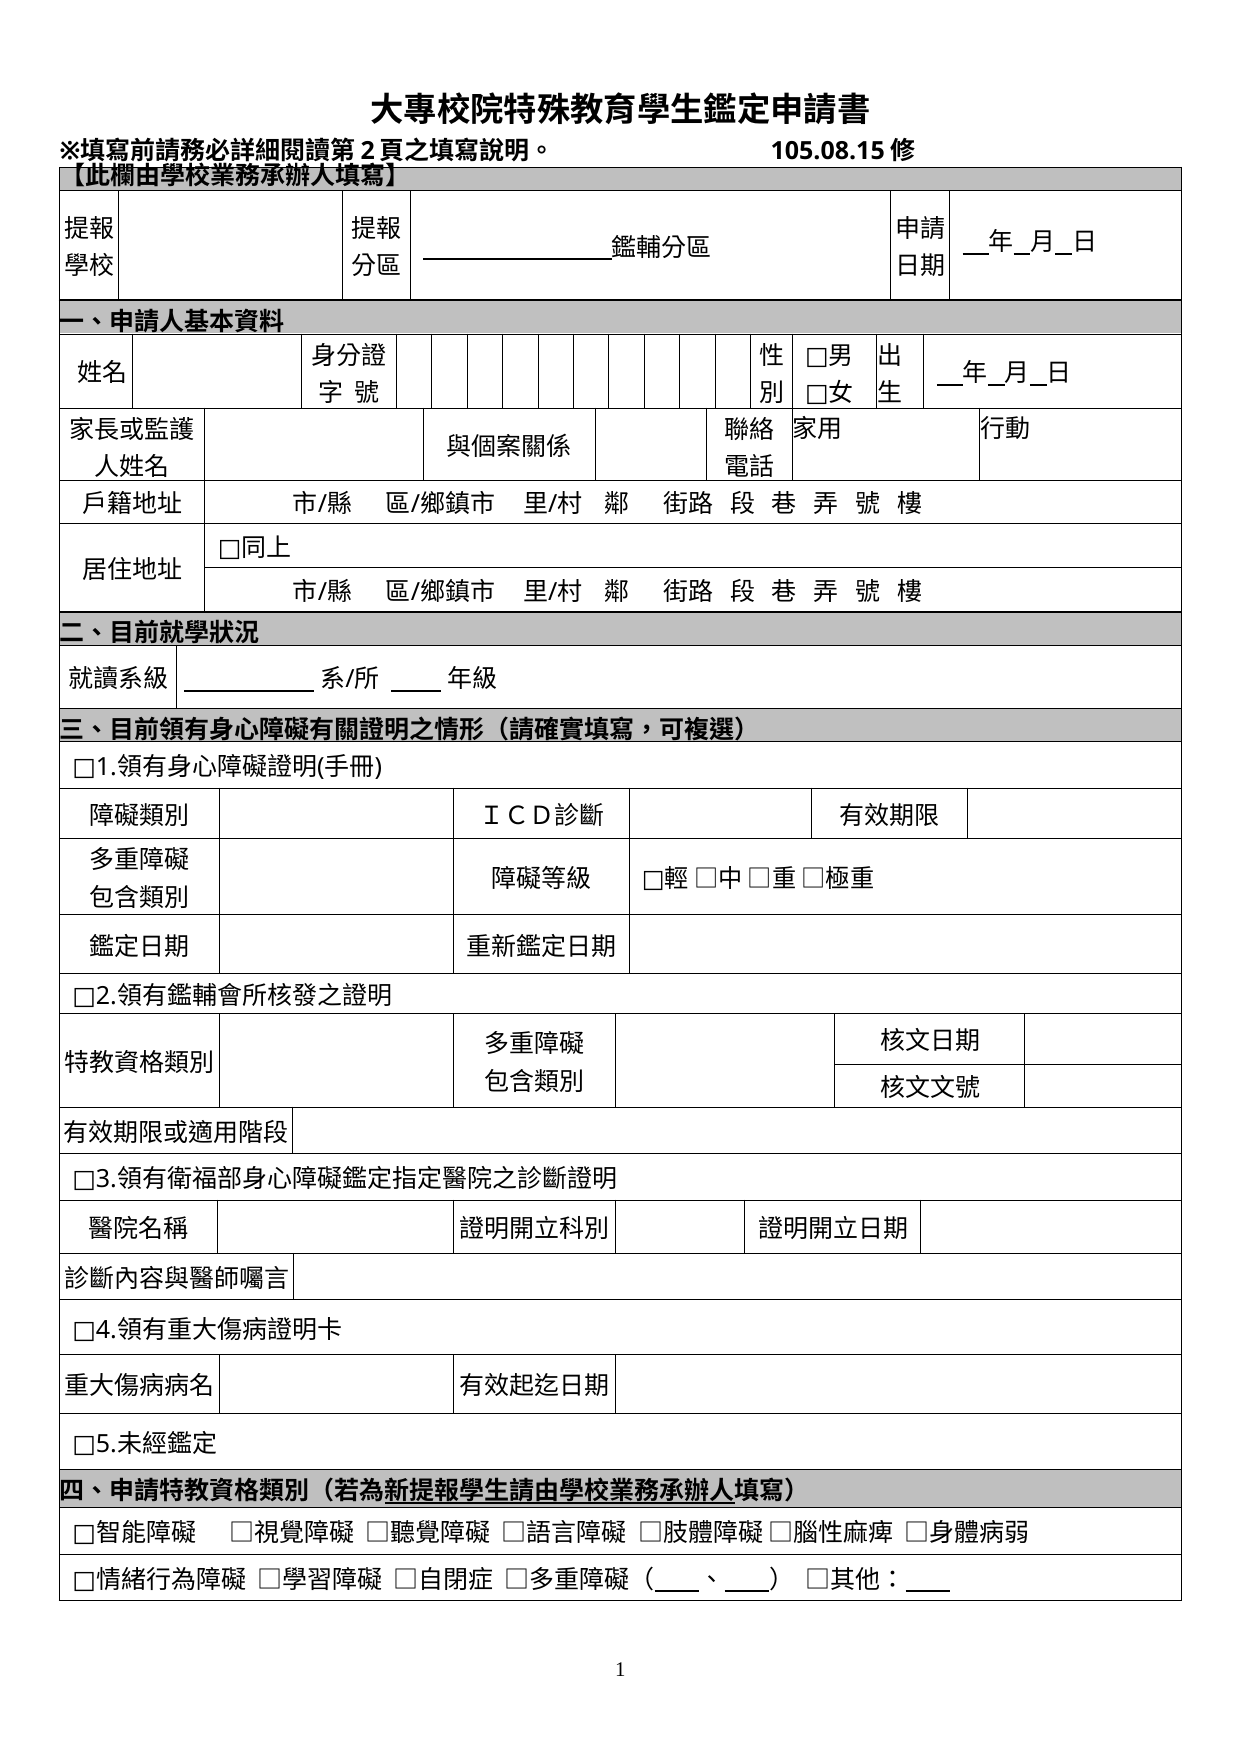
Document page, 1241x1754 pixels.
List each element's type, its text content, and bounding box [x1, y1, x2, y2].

table_cell □3.領有衛福部身心障礙鑑定指定醫院之診斷證明 [60, 1154, 1181, 1199]
table_cell □男 □女 [793, 335, 876, 407]
table_cell [133, 335, 301, 407]
table_cell 聯絡 電話 [707, 409, 792, 479]
table_cell [716, 335, 750, 407]
table_cell 行動 [980, 409, 1181, 479]
table_cell 證明開立科別 [454, 1201, 615, 1253]
table_cell [205, 409, 423, 479]
table_cell 家長或監護人姓名 [60, 409, 204, 479]
table_cell □情緒行為障礙 □學習障礙 □自閉症 □多重障礙（ 、 ） □其他： [60, 1555, 1181, 1600]
table_cell □智能障礙 □視覺障礙 □聽覺障礙 □語言障礙 □肢體障礙 □腦性麻痺 □身體病弱 [60, 1508, 1181, 1553]
table_cell 性別 [751, 335, 792, 407]
table_cell 系/所 年級 [177, 646, 1181, 708]
table_cell [220, 1355, 453, 1413]
table_cell □同上 [205, 524, 1181, 567]
table_cell [1025, 1065, 1181, 1107]
table_cell 有效期限 [812, 789, 967, 838]
table_cell [645, 335, 679, 407]
table_cell [968, 789, 1181, 838]
table_cell 核文日期 [835, 1014, 1024, 1064]
text ※填寫前請務必詳細閱讀第2頁之填寫說明。 105.08.15修 [59, 131, 1181, 167]
table_cell 三、目前領有身心障礙有關證明之情形（請確實填寫，可複選） [60, 709, 1181, 741]
table_cell [539, 335, 573, 407]
table_cell □4.領有重大傷病證明卡 [60, 1300, 1181, 1354]
table_cell [596, 409, 706, 479]
table_cell 戶籍地址 [60, 481, 204, 523]
table_cell [468, 335, 502, 407]
table_cell 二、目前就學狀況 [60, 613, 1181, 645]
table_cell 提報學校 [60, 191, 118, 299]
table_cell □1.領有身心障礙證明(手冊) [60, 742, 1181, 788]
table_cell [293, 1108, 1181, 1153]
table_header 【此欄由學校業務承辦人填寫】 [60, 168, 1181, 190]
table_cell 年 月 日 [950, 191, 1181, 299]
table_cell ＩＣＤ診斷 [454, 789, 629, 838]
table_cell 提報分區 [343, 191, 410, 299]
table_cell 身分證字 號 [302, 335, 396, 407]
table_cell 申請日期 [891, 191, 949, 299]
table_cell [680, 335, 715, 407]
table_cell [609, 335, 644, 407]
table_cell [220, 1014, 453, 1107]
table_cell 鑑定日期 [60, 915, 219, 973]
table_cell 出生日期 [877, 335, 923, 407]
table_cell [220, 839, 453, 914]
table_cell [574, 335, 608, 407]
table_header 一、申請人基本資料 [60, 301, 1181, 333]
table_cell 核文文號 [835, 1065, 1024, 1107]
table_cell □5.未經鑑定 [60, 1414, 1181, 1469]
table_cell 與個案關係 [424, 409, 595, 479]
table_cell 居住地址 [60, 524, 204, 611]
table_cell 四、申請特教資格類別（若為新提報學生請由學校業務承辦人填寫） [60, 1470, 1181, 1507]
table_cell [616, 1014, 834, 1107]
table_cell [432, 335, 467, 407]
table_cell 障礙等級 [454, 839, 629, 914]
table_cell [397, 335, 431, 407]
table_cell [630, 915, 1181, 973]
table_cell 年 月 日 [924, 335, 1181, 407]
table_cell 特教資格類別 [60, 1014, 219, 1107]
table_cell [294, 1254, 1181, 1299]
table_cell [218, 1201, 453, 1253]
table_cell [630, 789, 811, 838]
table_cell [1025, 1014, 1181, 1064]
table_cell 有效起迄日期 [454, 1355, 615, 1413]
table_cell □2.領有鑑輔會所核發之證明 [60, 974, 1181, 1013]
table_cell 姓名 [60, 335, 132, 407]
table_cell [921, 1201, 1181, 1253]
table_cell 證明開立日期 [745, 1201, 920, 1253]
table_cell [616, 1355, 1181, 1413]
table_cell [220, 915, 453, 973]
table_cell 市/縣 區/鄉鎮市 里/村 鄰 街路 段 巷 弄 號 樓 [205, 568, 1181, 611]
text 大專校院特殊教育學生鑑定申請書 [59, 82, 1181, 131]
table_cell [616, 1201, 744, 1253]
table_cell [220, 789, 453, 838]
table_cell □輕 □中 □重 □極重 [630, 839, 1181, 914]
table_cell 障礙類別 [60, 789, 219, 838]
table_cell 多重障礙 包含類別 [60, 839, 219, 914]
table_cell 多重障礙 包含類別 [454, 1014, 615, 1107]
table_cell [503, 335, 538, 407]
table_cell 有效期限或適用階段 [60, 1108, 292, 1153]
table_cell 診斷內容與醫師囑言 [60, 1254, 293, 1299]
table_cell 鑑輔分區 [411, 191, 890, 299]
table_cell 就讀系級 [60, 646, 176, 708]
table_cell 市/縣 區/鄉鎮市 里/村 鄰 街路 段 巷 弄 號 樓 [205, 481, 1181, 523]
table_cell 醫院名稱 [60, 1201, 217, 1253]
table_cell 重新鑑定日期 [454, 915, 629, 973]
table_cell [119, 191, 342, 299]
table_cell 重大傷病病名 [60, 1355, 219, 1413]
table_cell 家用 [793, 409, 979, 479]
